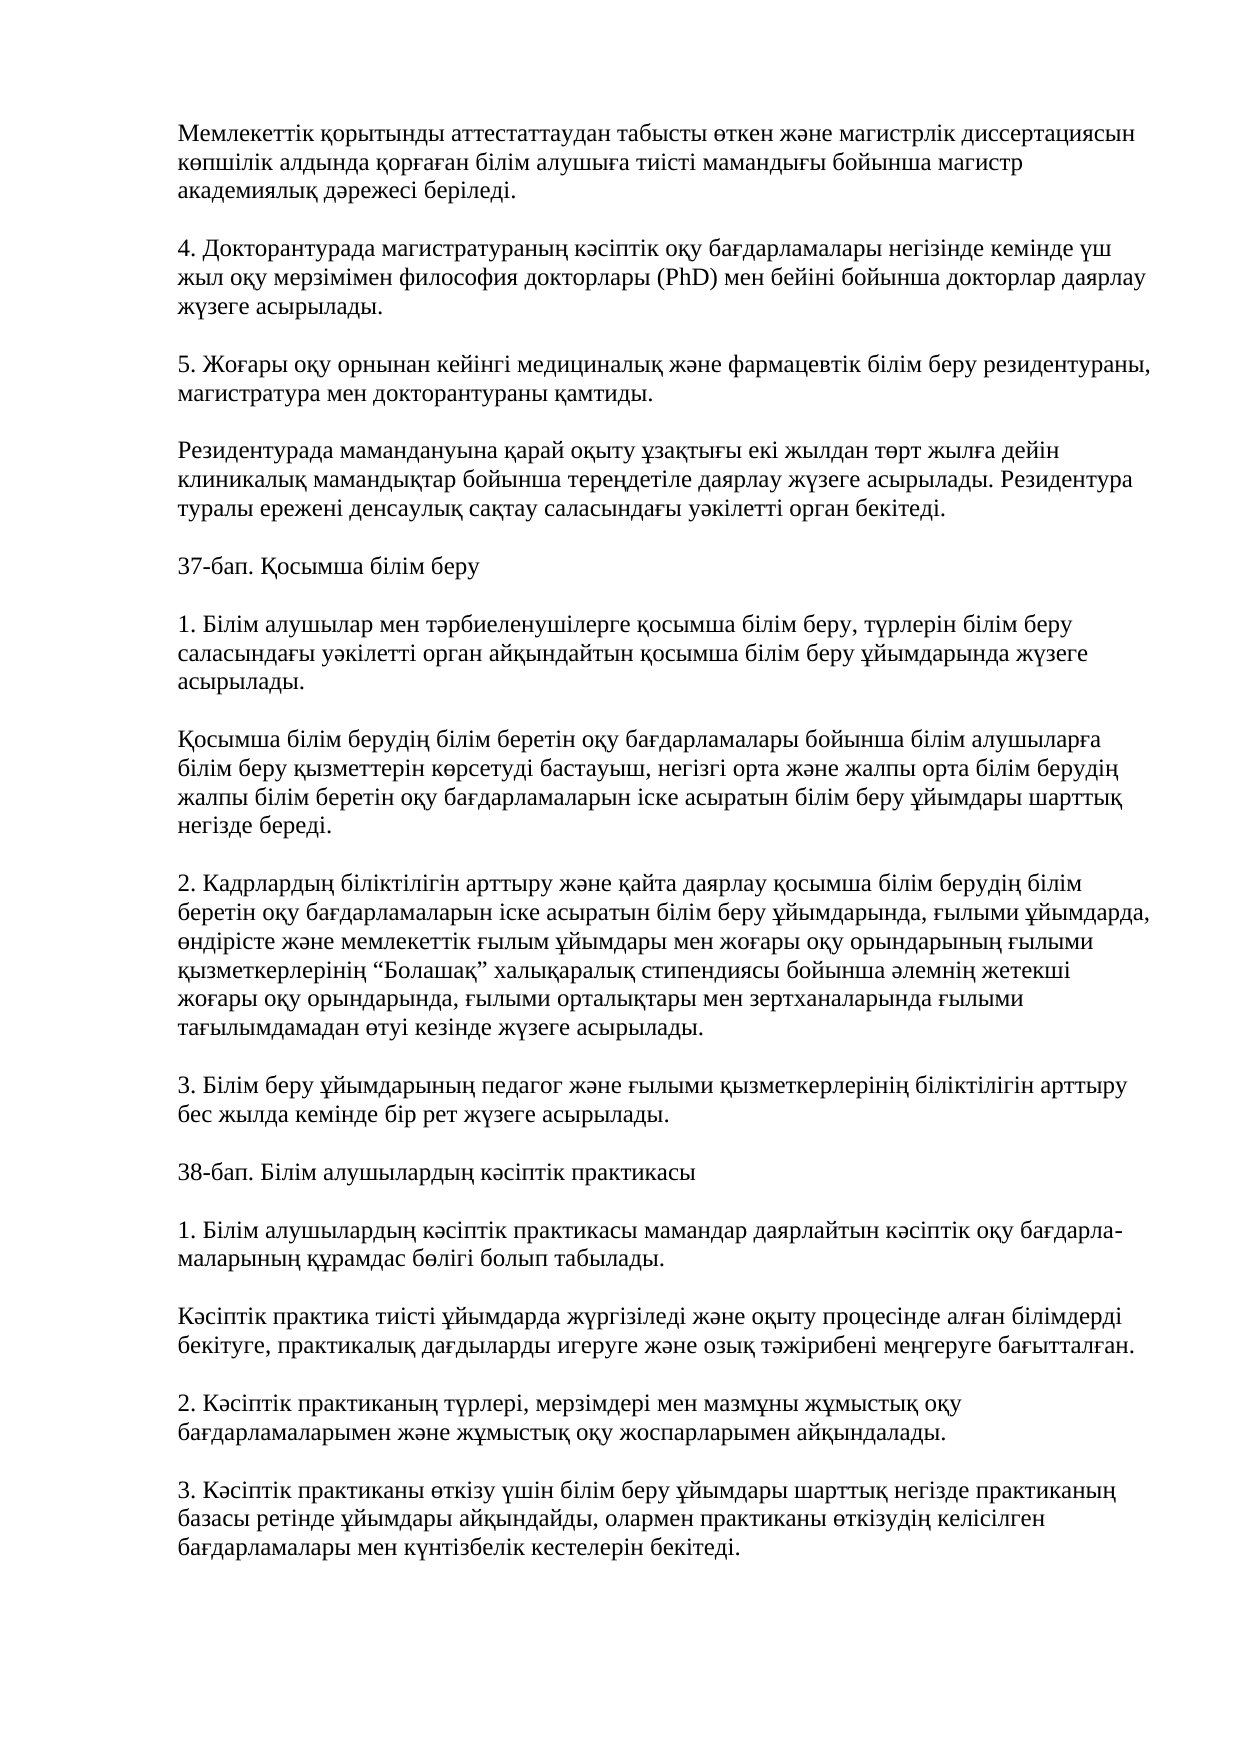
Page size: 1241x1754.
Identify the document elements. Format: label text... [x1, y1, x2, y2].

text 1. Білім алушылардың кәсіптік практикасы мамандар даярлайтын кәсіптік оқу бағдарламаларының құрамдас бөлігі болып табылады. [177, 1215, 1152, 1272]
text 4. Докторантурада магистратураның кәсіптік оқу бағдарламалары негізінде кемінде үш жыл оқу мерзімімен философия докторлары (PhD) мен бейіні бойынша докторлар даярлау жүзеге асырылады. [177, 233, 1152, 320]
text Кәсіптік практика тиісті ұйымдарда жүргізіледі және оқыту процесінде алған білімдерді бекітуге, практикалық дағдыларды игеруге және озық тәжірибені меңгеруге бағытталған. [177, 1301, 1152, 1359]
text 3. Білім беру ұйымдарының педагог және ғылыми қызметкерлерінің біліктілігін арттыру бес жылда кемінде бір рет жүзеге асырылады. [177, 1070, 1152, 1128]
text 2. Кәсіптік практиканың түрлері, мерзімдері мен мазмұны жұмыстық оқу бағдарламаларымен және жұмыстық оқу жоспарларымен айқындалады. [177, 1388, 1152, 1446]
text 38-бап. Білім алушылардың кәсіптік практикасы [177, 1157, 1152, 1186]
text 2. Кадрлардың біліктілігін арттыру және қайта даярлау қосымша білім берудің білім беретін оқу бағдарламаларын іске асыратын білім беру ұйымдарында, ғылыми ұйымдарда, өндірісте және мемлекеттік ғылым ұйымдары мен жоғары оқу орындарының ғылыми қызметкерлерінің “Болашақ” халықаралық стипендиясы бойынша әлемнің жетекші жоғары оқу орындарында, ғылыми орталықтары мен зертханаларында ғылыми тағылымдамадан өтуі кезінде жүзеге асырылады. [177, 868, 1152, 1041]
text Резидентурада мамандануына қарай оқыту ұзақтығы екі жылдан төрт жылға дейін клиникалық мамандықтар бойынша тереңдетіле даярлау жүзеге асырылады. Резидентура туралы ережені денсаулық сақтау саласындағы уәкілетті орган бекітеді. [177, 436, 1152, 522]
text Мемлекеттік қорытынды аттестаттаудан табысты өткен және магистрлік диссертациясын көпшілік алдында қорғаған білім алушыға тиісті мамандығы бойынша магистр академиялық дәрежесі беріледі. [177, 118, 1152, 204]
text 37-бап. Қосымша білім беру [177, 551, 1152, 580]
text 3. Кәсіптік практиканы өткізу үшін білім беру ұйымдары шарттық негізде практиканың базасы ретінде ұйымдары айқындайды, олармен практиканы өткізудің келісілген бағдарламалары мен күнтізбелік кестелерін бекітеді. [177, 1475, 1152, 1561]
text 1. Білім алушылар мен тәрбиеленушілерге қосымша білім беру, түрлерін білім беру саласындағы уәкілетті орган айқындайтын қосымша білім беру ұйымдарында жүзеге асырылады. [177, 609, 1152, 695]
text Қосымша білім берудің білім беретін оқу бағдарламалары бойынша білім алушыларға білім беру қызметтерін көрсетуді бастауыш, негізгі орта және жалпы орта білім берудің жалпы білім беретін оқу бағдарламаларын іске асыратын білім беру ұйымдары шарттық негізде береді. [177, 724, 1152, 839]
text 5. Жоғары оқу орнынан кейінгі медициналық және фармацевтік білім беру резидентураны, магистратура мен докторантураны қамтиды. [177, 349, 1152, 406]
